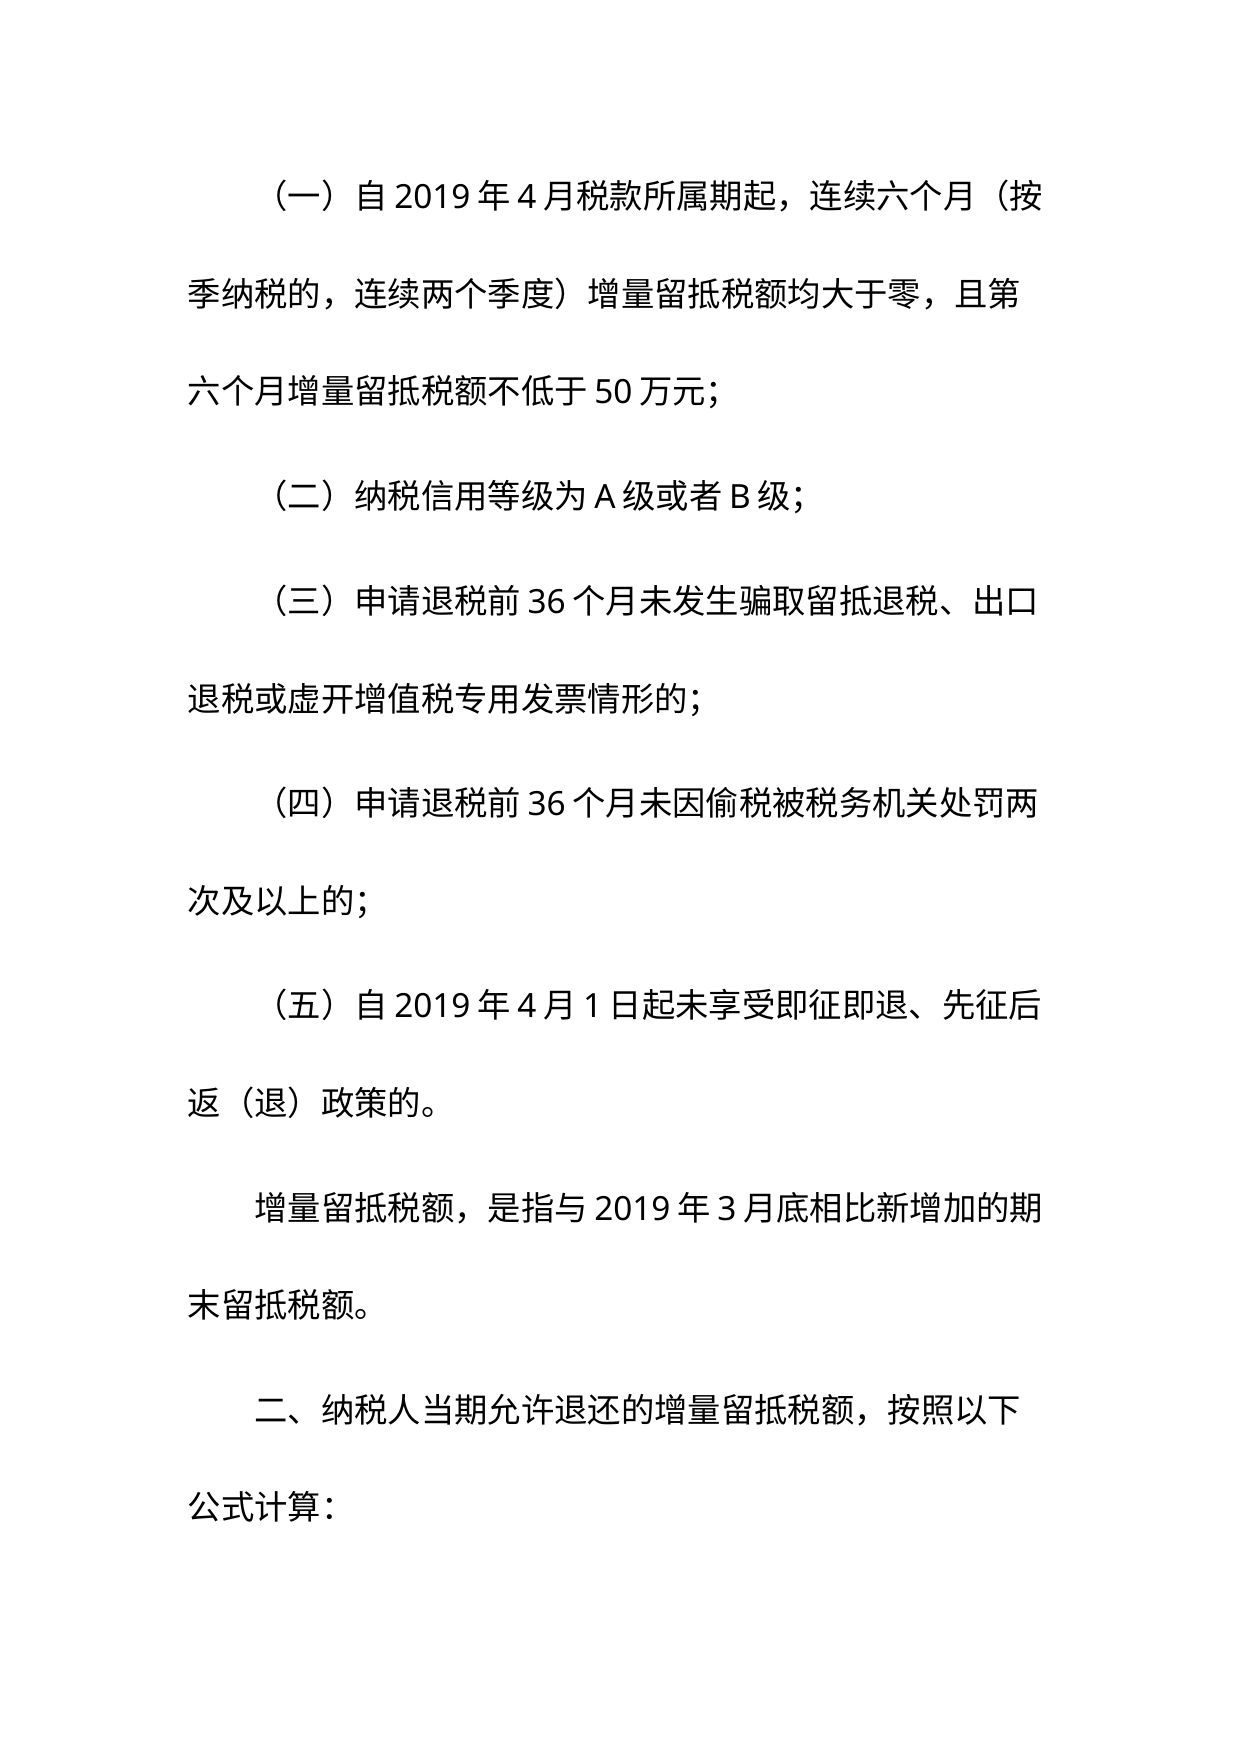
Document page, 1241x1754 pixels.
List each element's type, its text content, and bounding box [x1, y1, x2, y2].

text 二、纳税人当期允许退还的增量留抵税额，按照以下公式计算： [187, 1375, 1053, 1538]
text （五）自2019年4月1日起未享受即征即退、先征后返（退）政策的。 [187, 971, 1053, 1133]
text （二）纳税信用等级为A级或者B级； [187, 462, 1053, 527]
text （一）自2019年4月税款所属期起，连续六个月（按季纳税的，连续两个季度）增量留抵税额均大于零，且第六个月增量留抵税额不低于50万元； [187, 162, 1053, 422]
text （四）申请退税前36个月未因偷税被税务机关处罚两次及以上的； [187, 769, 1053, 931]
text 增量留抵税额，是指与2019年3月底相比新增加的期末留抵税额。 [187, 1173, 1053, 1336]
text （三）申请退税前36个月未发生骗取留抵退税、出口退税或虚开增值税专用发票情形的； [187, 567, 1053, 729]
